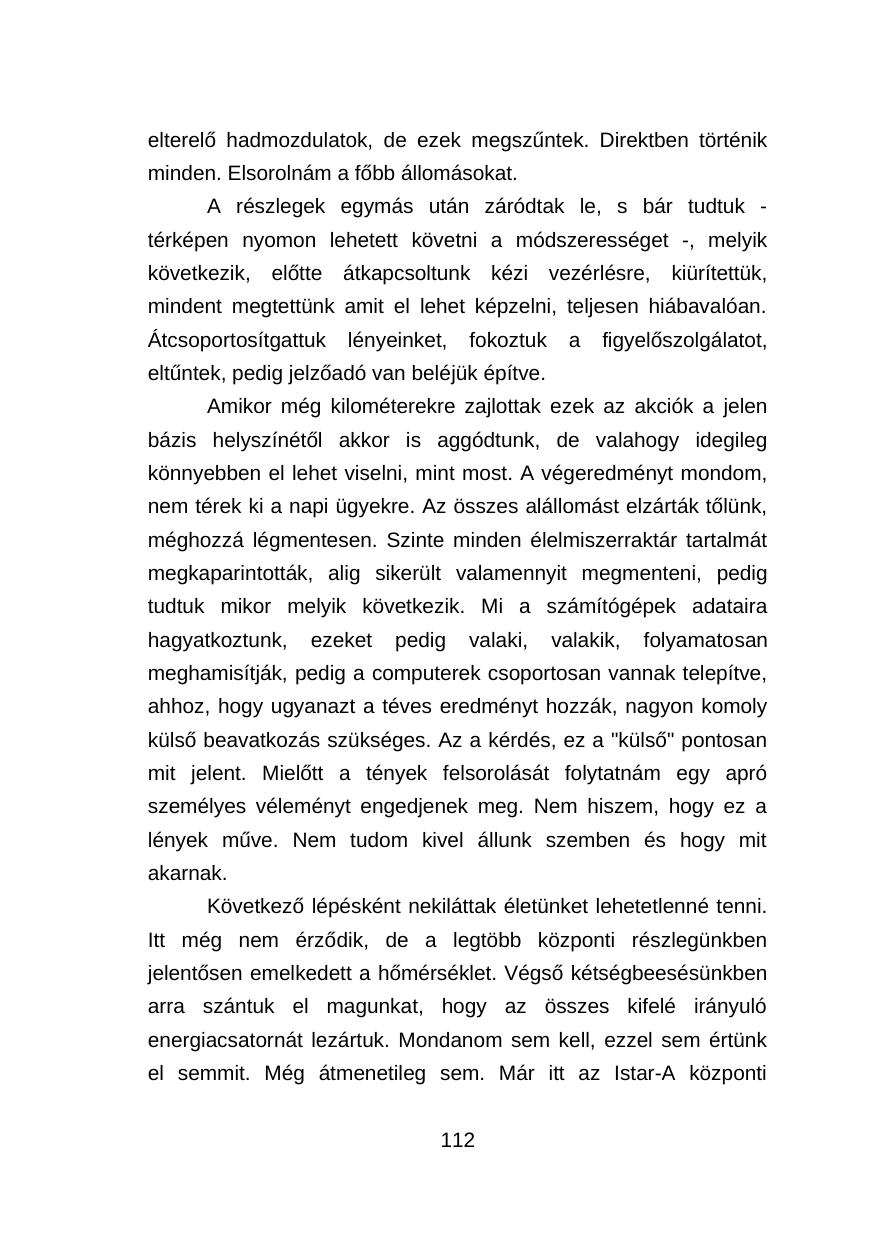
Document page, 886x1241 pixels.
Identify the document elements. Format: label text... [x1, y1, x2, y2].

text Amikor még kilométerekre zajlottak ezek az akciók a jelen bázis helyszínétől akkor is aggódtunk, de valahogy idegileg könnyebben el lehet viselni, mint most. A végeredményt mondom, nem térek ki a napi ügyekre. Az összes alállomást elzárták tőlünk, méghozzá légmentesen. Szinte minden élelmiszerraktár tartalmát megkaparintották, alig sikerült valamennyit megmenteni, pedig tudtuk mikor melyik következik. Mi a számítógépek adataira hagyatkoztunk, ezeket pedig valaki, valakik, folyamatosan meghamisítják, pedig a computerek csoportosan vannak telepítve, ahhoz, hogy ugyanazt a téves eredményt hozzák, nagyon komoly külső beavatkozás szükséges. Az a kérdés, ez a "külső" pontosan mit jelent. Mielőtt a tények felsorolását folytatnám egy apró személyes véleményt engedjenek meg. Nem hiszem, hogy ez a lények műve. Nem tudom kivel állunk szemben és hogy mit akarnak. [148, 385, 768, 885]
text A részlegek egymás után záródtak le, s bár tudtuk - térképen nyomon lehetett követni a módszerességet -, melyik következik, előtte átkapcsoltunk kézi vezérlésre, kiürítettük, mindent megtettünk amit el lehet képzelni, teljesen hiábavalóan. Átcsoportosítgattuk lényeinket, fokoztuk a figyelőszolgálatot, eltűntek, pedig jelzőadó van beléjük építve. [148, 185, 768, 385]
